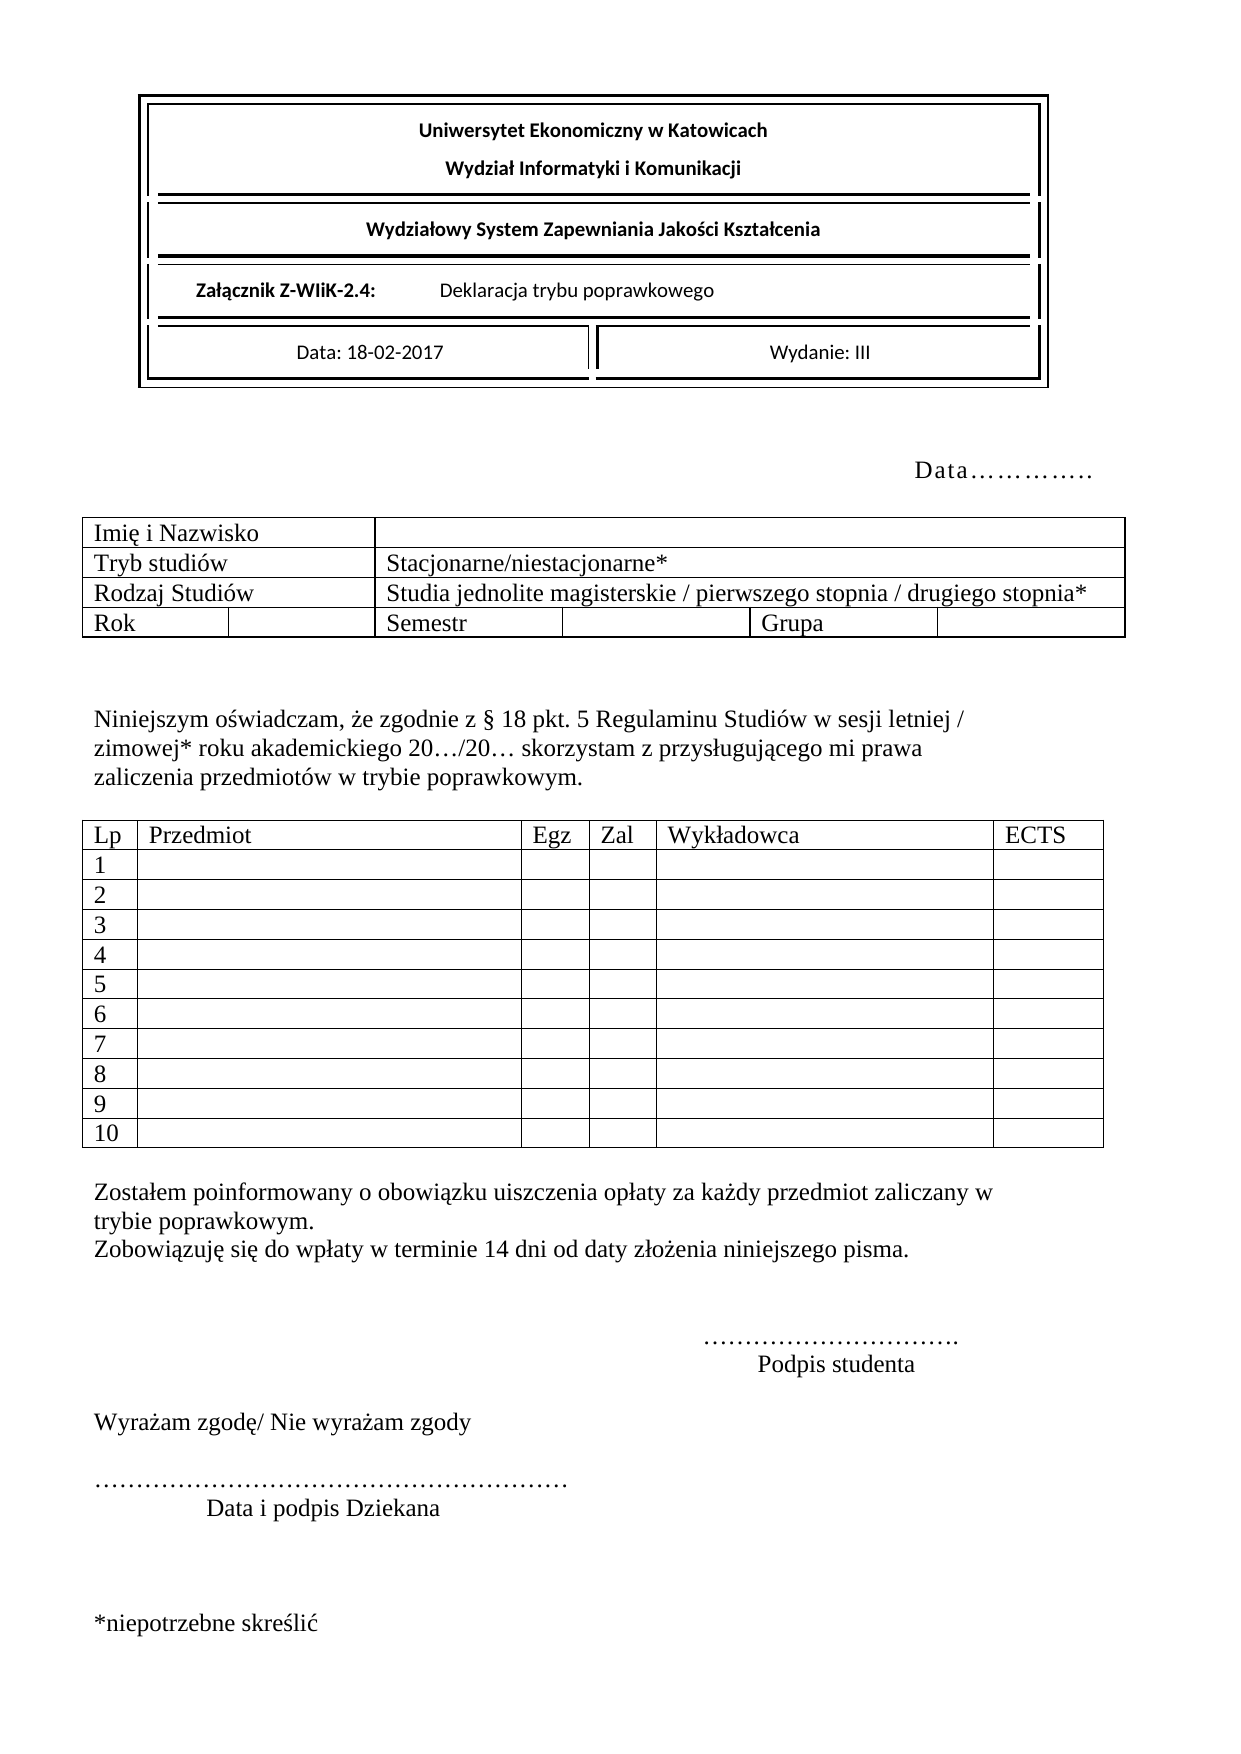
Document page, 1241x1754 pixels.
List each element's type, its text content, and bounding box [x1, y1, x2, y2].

table_cell [138, 970, 521, 998]
table_cell [657, 850, 993, 879]
table_cell [994, 999, 1103, 1028]
table_cell [138, 1089, 521, 1117]
table_cell [138, 940, 521, 968]
table_cell [138, 1119, 521, 1147]
table_cell 4 [83, 940, 137, 968]
text data………….. [94, 455, 1093, 484]
table_cell [590, 1119, 656, 1147]
table_cell [522, 999, 589, 1028]
table_cell [522, 970, 589, 998]
table_cell [994, 940, 1103, 968]
table_cell [657, 940, 993, 968]
table_cell [590, 940, 656, 968]
text zimowej* roku akademickiego 20…/20… skorzystam z przysługującego mi prawa [94, 733, 1093, 762]
table_cell [994, 1119, 1103, 1147]
table_header Zal [590, 821, 656, 849]
table_cell [563, 608, 749, 636]
table_cell Studia jednolite magisterskie / pierwszego stopnia / drugiego stopnia* [376, 578, 1124, 607]
table_cell [994, 1029, 1103, 1058]
text Podpis studenta [94, 1349, 1093, 1378]
table_cell Wydanie: III [593, 316, 1043, 377]
table_cell Data: 18-02-2017 [143, 316, 593, 377]
table_cell [138, 850, 521, 879]
table_cell [522, 880, 589, 909]
table_header Wykładowca [657, 821, 993, 849]
table_header Przedmiot [138, 821, 521, 849]
table_cell 9 [83, 1089, 137, 1117]
text zaliczenia przedmiotów w trybie poprawkowym. [94, 762, 1093, 791]
table_cell Rodzaj Studiów [83, 578, 374, 607]
table_cell [522, 910, 589, 939]
text trybie poprawkowym. [94, 1206, 1093, 1234]
table_cell [657, 1059, 993, 1088]
table_header Egz [522, 821, 589, 849]
table_cell [138, 880, 521, 909]
table_cell Grupa [751, 608, 937, 636]
table_cell [657, 999, 993, 1028]
table_cell 1 [83, 850, 137, 879]
table_cell [522, 940, 589, 968]
table_cell [138, 1029, 521, 1058]
table_cell [229, 608, 374, 636]
text ………………………………………………… [94, 1464, 1093, 1493]
table_cell 7 [83, 1029, 137, 1058]
text Wyrażam zgodę/ Nie wyrażam zgody [94, 1407, 1093, 1436]
table_cell [657, 970, 993, 998]
table_cell [138, 910, 521, 939]
table_cell Załącznik Z-WIiK-2.4: Deklaracja trybu poprawkowego [143, 254, 1043, 316]
table_cell [994, 880, 1103, 909]
table_cell [994, 1059, 1103, 1088]
table_cell [590, 1059, 656, 1088]
table_cell [657, 1119, 993, 1147]
table_header Lp [83, 821, 137, 849]
text Niniejszym oświadczam, że zgodnie z § 18 pkt. 5 Regulaminu Studiów w sesji letniej / [94, 704, 1093, 733]
table_cell Rok [83, 608, 228, 636]
table_cell [657, 910, 993, 939]
table_cell [590, 970, 656, 998]
table_cell [590, 850, 656, 879]
table_cell [522, 1059, 589, 1088]
table_cell [590, 999, 656, 1028]
table_cell [590, 1089, 656, 1117]
table_cell [657, 880, 993, 909]
table_header [376, 518, 1124, 547]
table_cell [938, 608, 1124, 636]
table_cell [590, 1029, 656, 1058]
table_cell [522, 1089, 589, 1117]
text …………………………. [94, 1321, 1093, 1349]
table_cell Stacjonarne/niestacjonarne* [376, 548, 1124, 577]
table_cell [522, 1119, 589, 1147]
text Data i podpis Dziekana [94, 1493, 1093, 1522]
table_cell Wydziałowy System Zapewniania Jakości Kształcenia [143, 193, 1043, 254]
table_cell 6 [83, 999, 137, 1028]
table_cell 8 [83, 1059, 137, 1088]
table_cell [994, 910, 1103, 939]
table_header Imię i Nazwisko [83, 518, 374, 547]
table_cell 5 [83, 970, 137, 998]
table_cell Tryb studiów [83, 548, 374, 577]
table_cell [657, 1029, 993, 1058]
table_cell 2 [83, 880, 137, 909]
text Zostałem poinformowany o obowiązku uiszczenia opłaty za każdy przedmiot zaliczany w [94, 1177, 1093, 1206]
table_cell [138, 1059, 521, 1088]
table_cell [657, 1089, 993, 1117]
table_cell [590, 910, 656, 939]
table_cell [994, 850, 1103, 879]
table_cell [994, 1089, 1103, 1117]
table_cell [590, 880, 656, 909]
table_cell [994, 970, 1103, 998]
table_cell Semestr [376, 608, 562, 636]
table_header Uniwersytet Ekonomiczny w Katowicach Wydział Informatyki i Komunikacji [143, 97, 1043, 193]
table_cell 3 [83, 910, 137, 939]
text *niepotrzebne skreślić [94, 1608, 1093, 1637]
table_cell [522, 1029, 589, 1058]
table_cell [522, 850, 589, 879]
table_cell [138, 999, 521, 1028]
table_header ECTS [994, 821, 1103, 849]
text Zobowiązuję się do wpłaty w terminie 14 dni od daty złożenia niniejszego pisma. [94, 1234, 1093, 1263]
table_cell 10 [83, 1119, 137, 1147]
